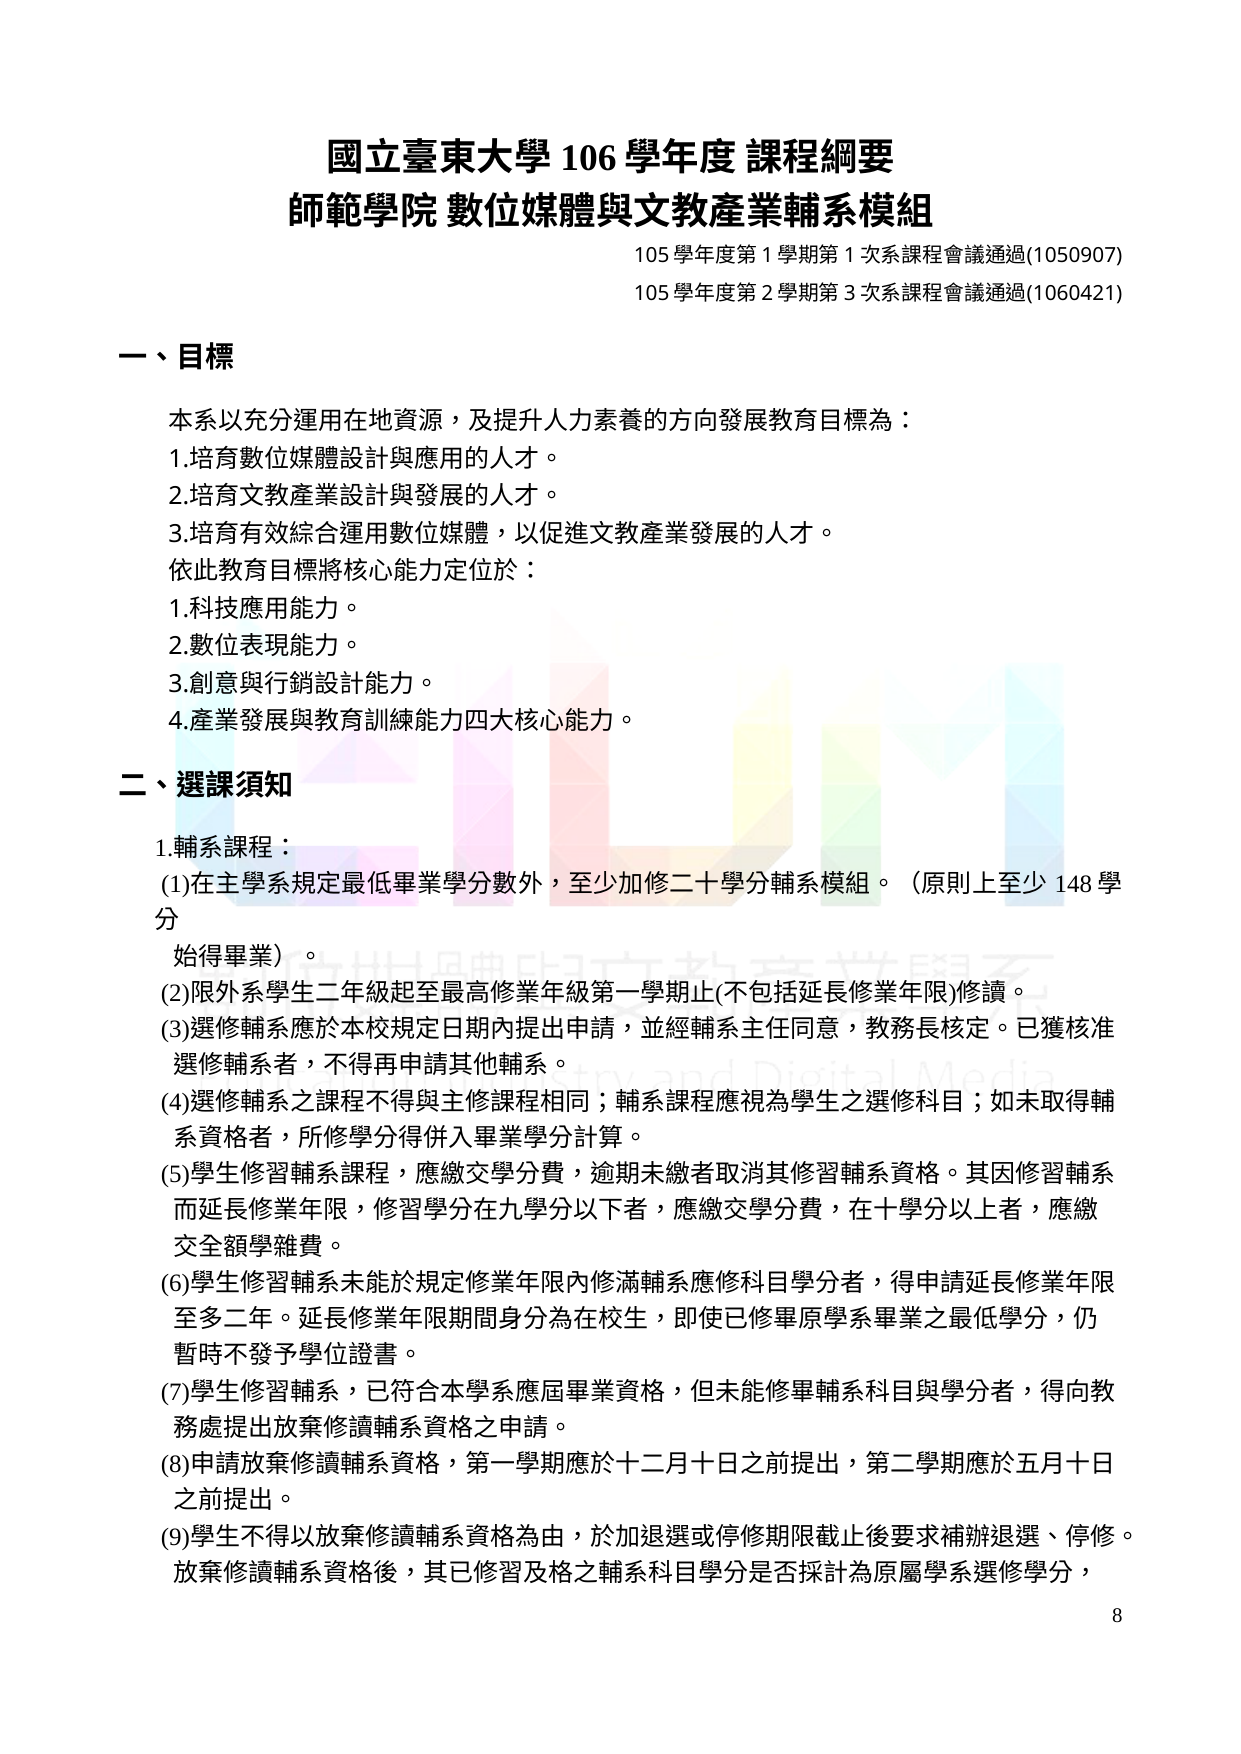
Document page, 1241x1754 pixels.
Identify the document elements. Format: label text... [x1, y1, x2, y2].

text 之前提出。 [154, 1480, 1122, 1516]
text 交全額學雜費。 [154, 1226, 1122, 1262]
text (4)選修輔系之課程不得與主修課程相同；輔系課程應視為學生之選修科目；如未取得輔 [154, 1081, 1122, 1117]
text 1.輔系課程： [154, 827, 1122, 864]
text (5)學生修習輔系課程，應繳交學分費，逾期未繳者取消其修習輔系資格。其因修習輔系 [154, 1154, 1122, 1190]
text 選修輔系者，不得再申請其他輔系。 [154, 1045, 1122, 1081]
text 105學年度第1學期第1次系課程會議通過(1050907) 105學年度第2學期第3次系課程會議通過(1060421) [118, 235, 1122, 310]
text 始得畢業）。 [154, 936, 1122, 972]
text 暫時不發予學位證書。 [154, 1335, 1122, 1371]
text 務處提出放棄修讀輔系資格之申請。 [154, 1407, 1122, 1444]
text 師範學院 數位媒體與文教產業輔系模組 [99, 181, 1122, 235]
text 依此教育目標將核心能力定位於： 1.科技應用能力。 2.數位表現能力。 3.創意與行銷設計能力。 4.產業發展與教育訓練能力四大核心能力。 [168, 550, 1122, 737]
text (2)限外系學生二年級起至最高修業年級第一學期止(不包括延長修業年限)修讀。 [154, 972, 1122, 1009]
text (9)學生不得以放棄修讀輔系資格為由，於加退選或停修期限截止後要求補辦退選、停修。 [154, 1516, 1122, 1552]
text (7)學生修習輔系，已符合本學系應屆畢業資格，但未能修畢輔系科目與學分者，得向教 [154, 1371, 1122, 1407]
text 至多二年。延長修業年限期間身分為在校生，即使已修畢原學系畢業之最低學分，仍 [154, 1299, 1122, 1335]
text 1.培育數位媒體設計與應用的人才。 2.培育文教產業設計與發展的人才。 3.培育有效綜合運用數位媒體，以促進文教產業發展的人才。 [168, 437, 1122, 550]
text (1)在主學系規定最低畢業學分數外，至少加修二十學分輔系模組。（原則上至少148學分 [154, 864, 1122, 936]
text 系資格者，所修學分得併入畢業學分計算。 [154, 1117, 1122, 1154]
text (3)選修輔系應於本校規定日期內提出申請，並經輔系主任同意，教務長核定。已獲核准 [154, 1009, 1122, 1045]
text (6)學生修習輔系未能於規定修業年限內修滿輔系應修科目學分者，得申請延長修業年限 [154, 1262, 1122, 1299]
text 二、選課須知 [118, 745, 1122, 820]
text 本系以充分運用在地資源，及提升人力素養的方向發展教育目標為： [168, 400, 1122, 437]
text 而延長修業年限，修習學分在九學分以下者，應繳交學分費，在十學分以上者，應繳 [154, 1190, 1122, 1226]
text (8)申請放棄修讀輔系資格，第一學期應於十二月十日之前提出，第二學期應於五月十日 [154, 1444, 1122, 1480]
text 放棄修讀輔系資格後，其已修習及格之輔系科目學分是否採計為原屬學系選修學分， [154, 1552, 1122, 1589]
text 國立臺東大學 106學年度 課程綱要 [99, 126, 1122, 181]
text 一、目標 [118, 317, 1122, 392]
